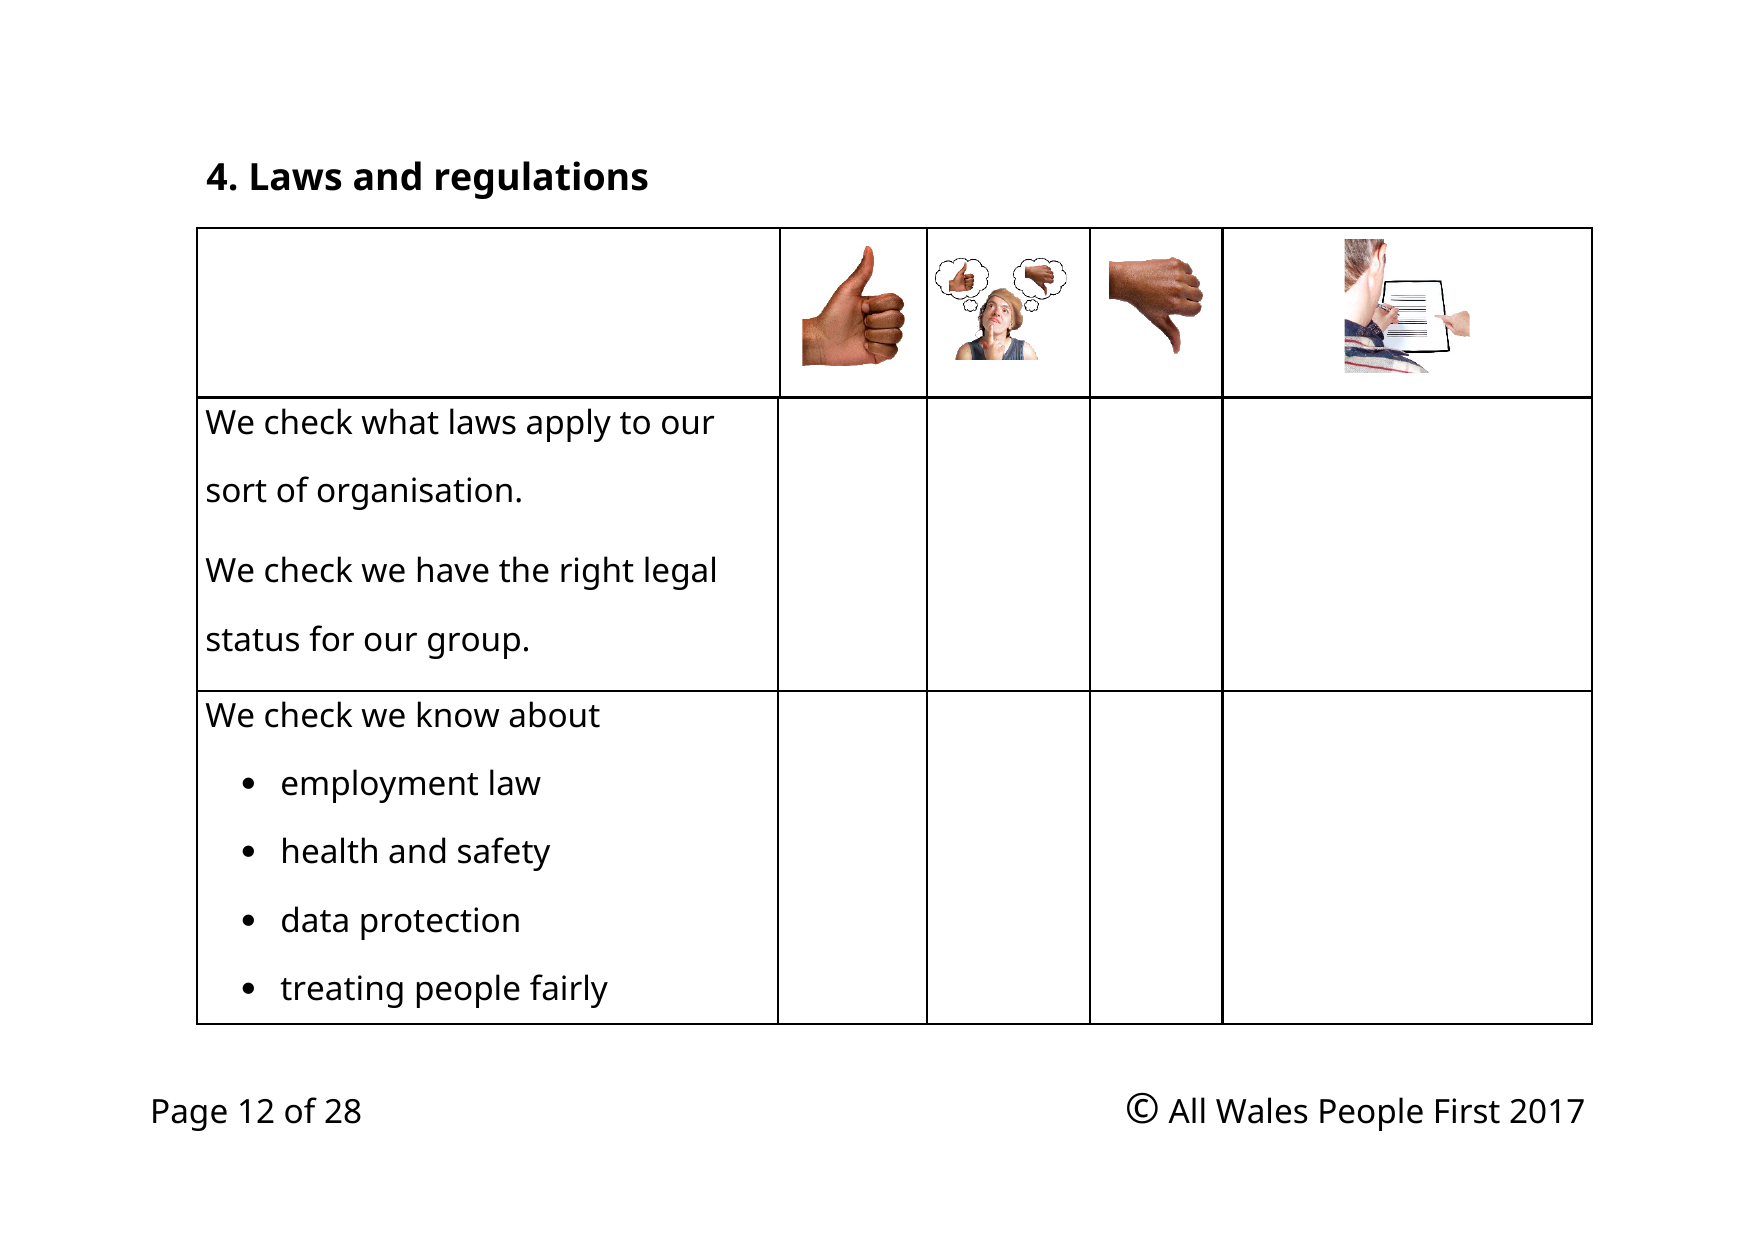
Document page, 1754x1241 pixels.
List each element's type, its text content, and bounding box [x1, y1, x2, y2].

table_cell [1091, 399, 1221, 690]
table_cell [779, 692, 926, 1023]
text 4. Laws and regulations [206, 150, 1604, 201]
table_cell [928, 399, 1089, 690]
picture [1109, 257, 1203, 354]
table_header [928, 229, 1089, 396]
picture [802, 246, 905, 366]
table_header [1091, 229, 1221, 396]
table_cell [198, 692, 777, 1023]
picture [1344, 239, 1470, 373]
table_cell [779, 399, 926, 690]
table_cell [1091, 692, 1221, 1023]
table_header [781, 229, 926, 396]
table_cell [1224, 399, 1591, 690]
picture [933, 252, 1067, 360]
table_cell [928, 692, 1089, 1023]
table_header [1224, 229, 1591, 396]
table_header [198, 229, 779, 396]
table_cell [1224, 692, 1591, 1023]
table_cell We check what laws apply to our sort of organisation. We check we have the right legal status for our group. [198, 399, 777, 690]
